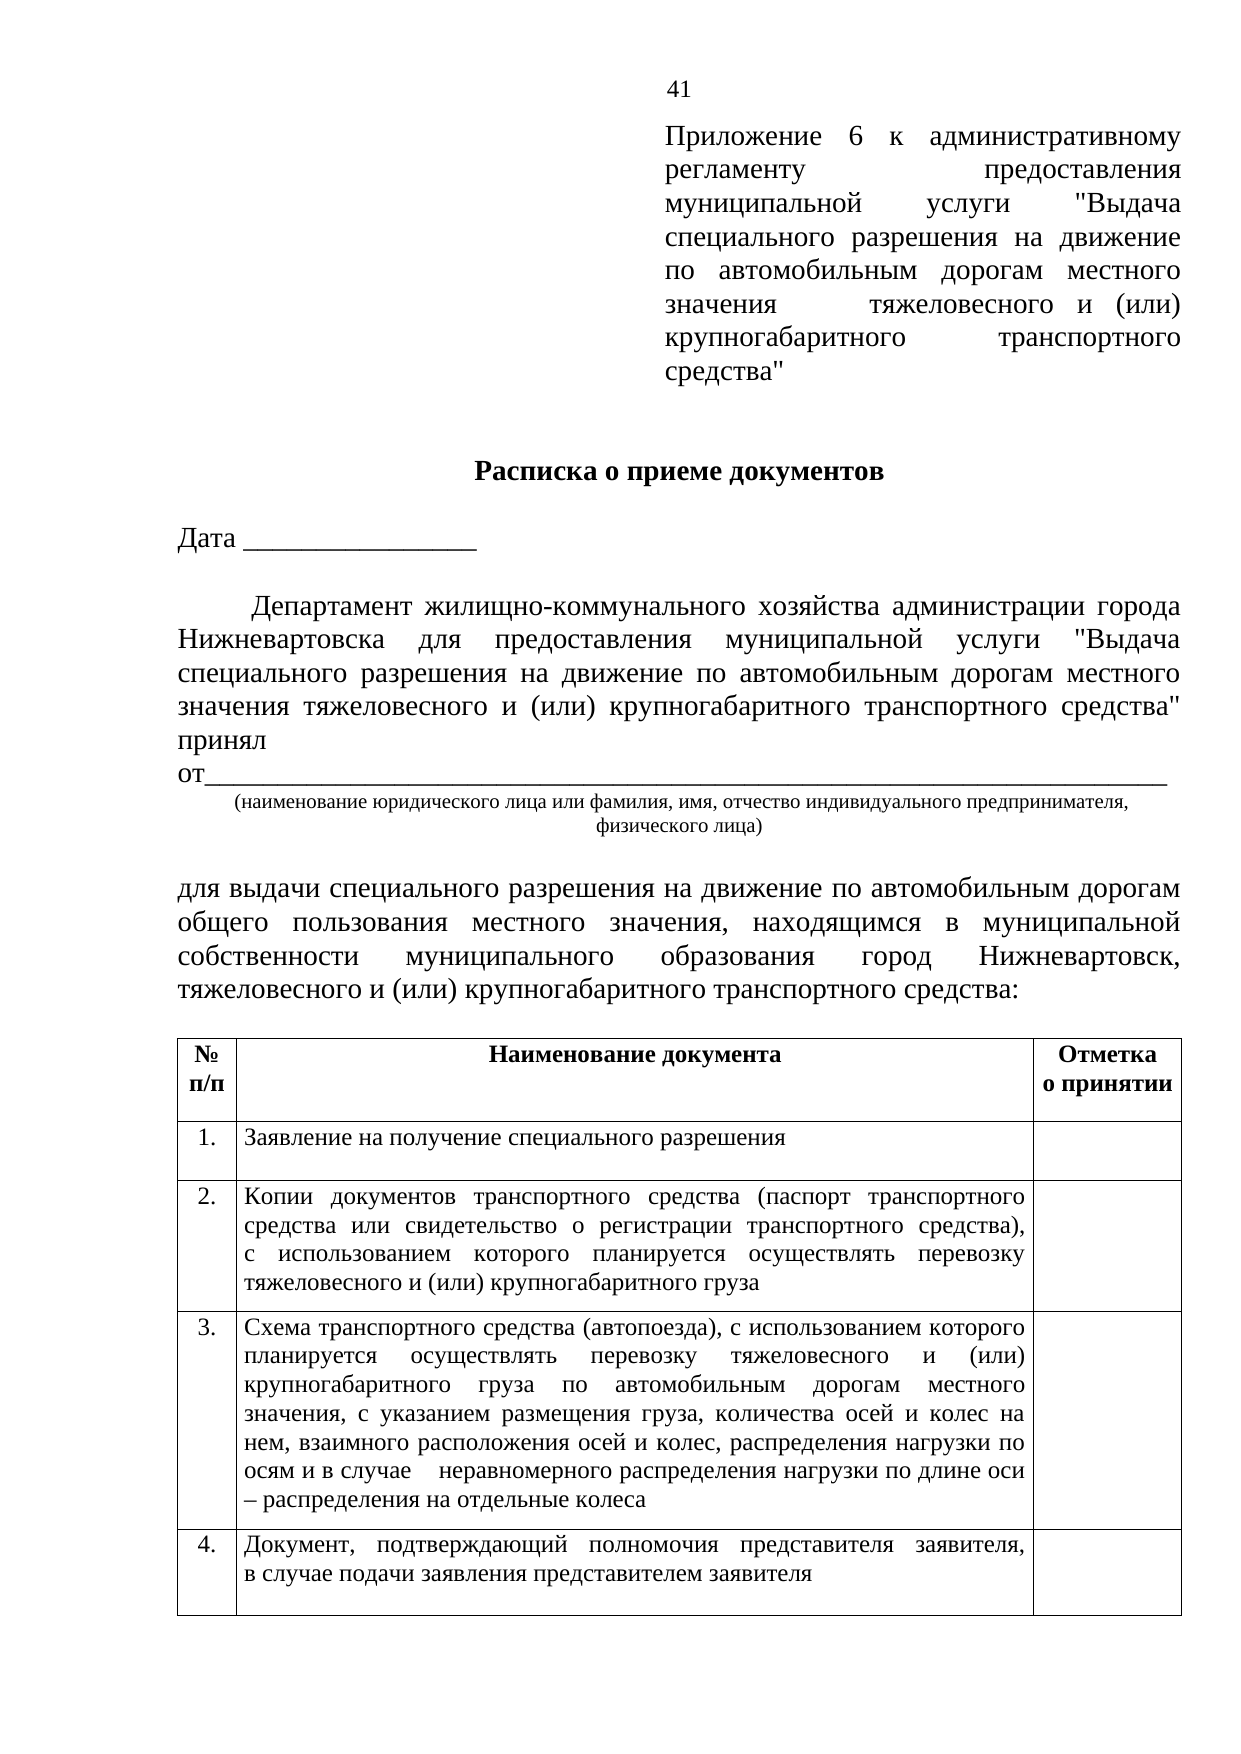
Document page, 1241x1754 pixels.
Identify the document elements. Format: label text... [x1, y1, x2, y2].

table_cell [1034, 1122, 1181, 1180]
table_header Отметка о принятии [1034, 1039, 1181, 1121]
text (наименование юридического лица или фамилия, имя, отчество индивидуального предпринимателя, [177, 789, 1181, 813]
table_header Наименование документа [237, 1039, 1033, 1121]
table_cell [1034, 1312, 1181, 1528]
table_cell Документ, подтверждающий полномочия представителя заявителя, в случае подачи заявления представителем заявителя [237, 1530, 1033, 1615]
table_cell Заявление на получение специального разрешения [237, 1122, 1033, 1180]
table_cell Копии документов транспортного средства (паспорт транспортного средства или свидетельство о регистрации транспортного средства), с использованием которого планируется осуществлять перевозку тяжеловесного и (или) крупногабаритного груза [237, 1181, 1033, 1311]
table_cell 1. [178, 1122, 236, 1180]
text Расписка о приеме документов [177, 453, 1181, 487]
text для выдачи специального разрешения на движение по автомобильным дорогам общего пользования местного значения, находящимся в муниципальной собственности муниципального образования город Нижневартовск, тяжеловесного и (или) крупногабаритного транспортного средства: [177, 871, 1181, 1005]
table_cell 2. [178, 1181, 236, 1311]
text Дата ________________ [177, 521, 1181, 554]
table_cell Схема транспортного средства (автопоезда), с использованием которого планируется осуществлять перевозку тяжеловесного и (или) крупногабаритного груза по автомобильным дорогам местного значения, с указанием размещения груза, количества осей и колес на нем, взаимного расположения осей и колес, распределения нагрузки по осям и в случае неравномерного распределения нагрузки по длине оси – распределения на отдельные колеса [237, 1312, 1033, 1528]
table_cell 4. [178, 1530, 236, 1615]
table_header № п/п [178, 1039, 236, 1121]
text Департамент жилищно-коммунального хозяйства администрации города Нижневартовска для предоставления муниципальной услуги "Выдача специального разрешения на движение по автомобильным дорогам местного значения тяжеловесного и (или) крупногабаритного транспортного средства" принял от__________________________________________________________________ [177, 588, 1181, 789]
table_cell [1034, 1181, 1181, 1311]
text физического лица) [177, 813, 1181, 837]
table_cell [1034, 1530, 1181, 1615]
table_cell 3. [178, 1312, 236, 1528]
text Приложение 6 к административному регламенту предоставления муниципальной услуги "Выдача специального разрешения на движение по автомобильным дорогам местного значения тяжеловесного и (или) крупногабаритного транспортного средства" [664, 118, 1181, 386]
